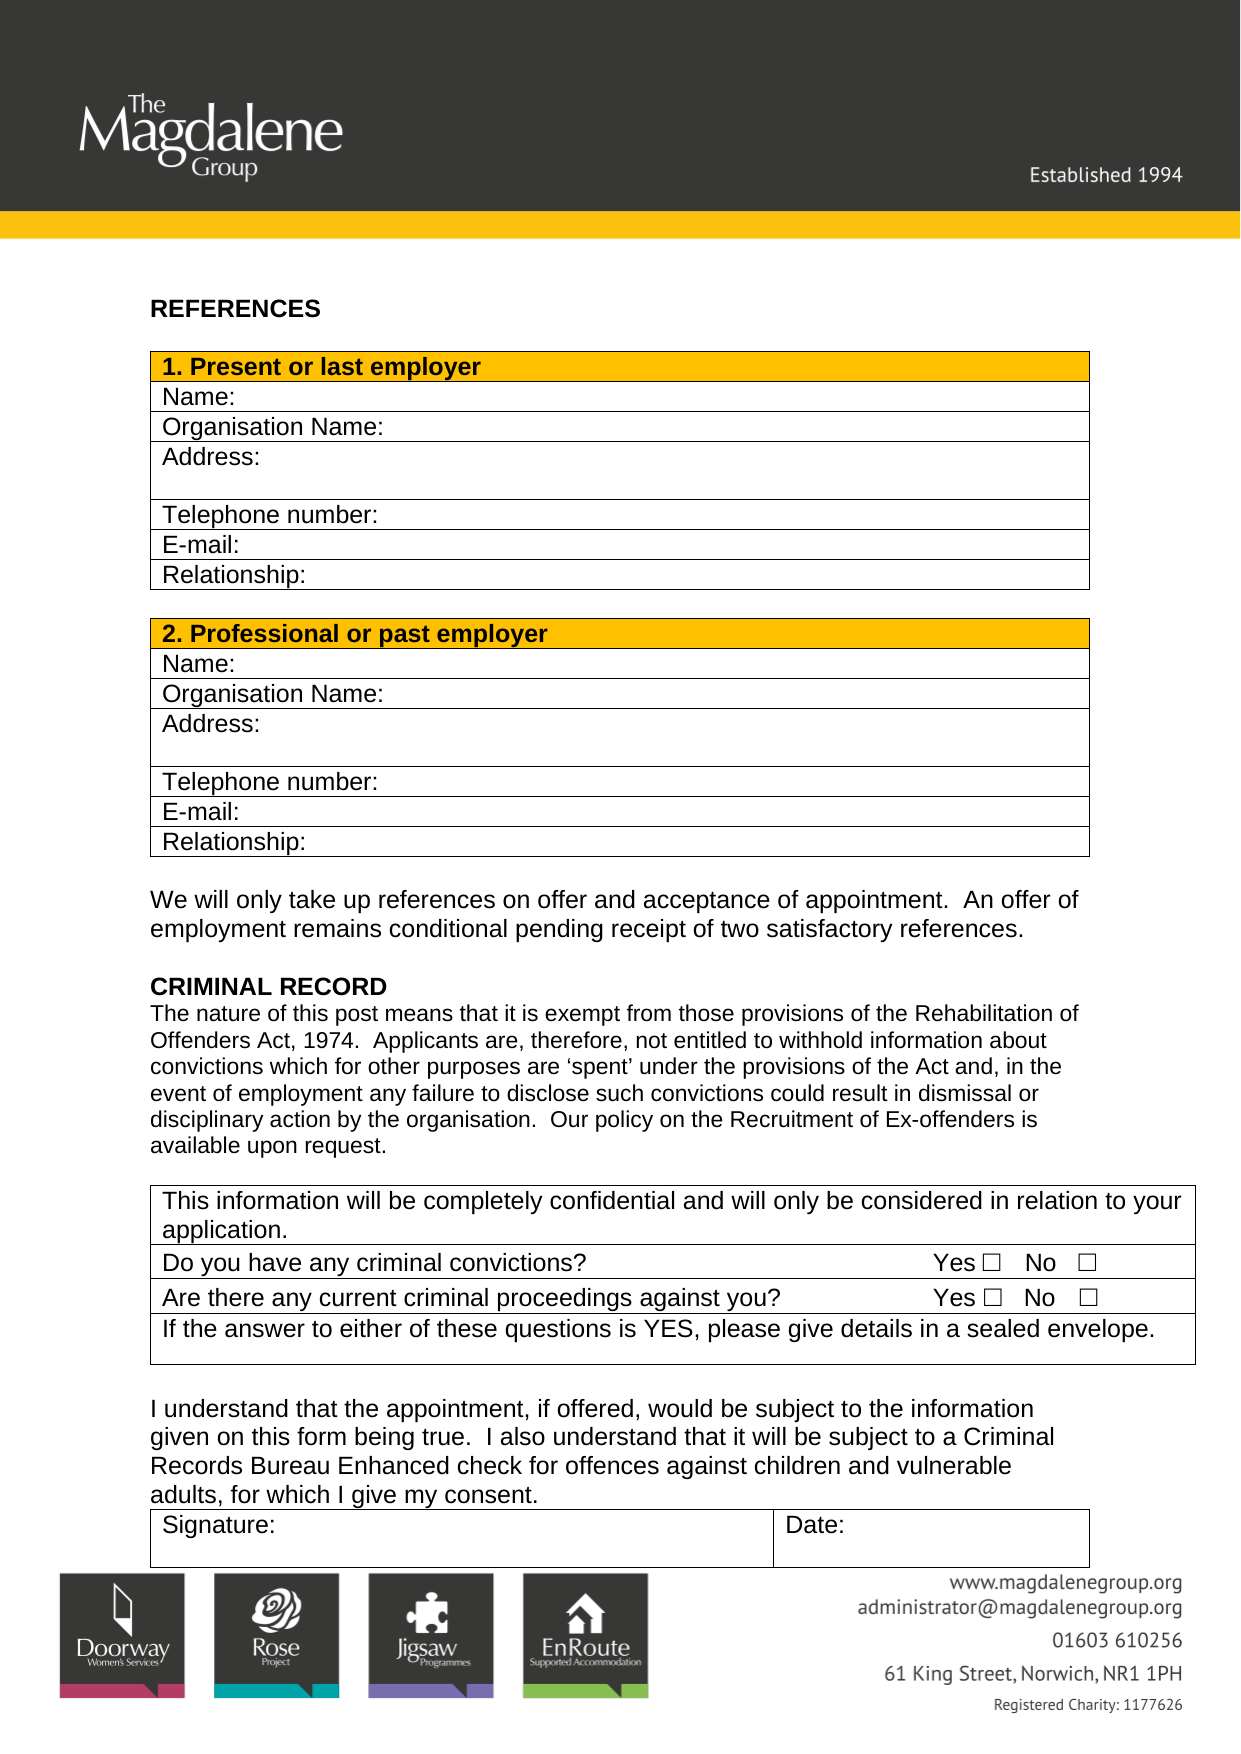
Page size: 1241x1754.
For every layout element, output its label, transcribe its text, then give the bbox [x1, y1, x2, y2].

text I understand that the appointment, if offered, would be subject to the information given on this form being true. I also understand that it will be subject to a Criminal Records Bureau Enhanced check for offences against children and vulnerable adults, for which I give my consent. [150, 1394, 1090, 1509]
table_cell Organisation Name: [151, 412, 1089, 441]
table_header 2. Professional or past employer [151, 619, 1089, 648]
table_cell Relationship: [151, 560, 1089, 588]
table_cell Organisation Name: [151, 679, 1089, 708]
table_header This information will be completely confidential and will only be considered in relation to your application. [151, 1186, 1195, 1243]
text CRIMINAL RECORD [150, 972, 1090, 1000]
table_cell Address: [151, 709, 1089, 766]
table_cell Relationship: [151, 827, 1089, 856]
table_cell Telephone number: [151, 500, 1089, 529]
table_cell Are there any current criminal proceedings against you? Yes □ No □ [151, 1279, 1195, 1313]
table_cell If the answer to either of these questions is YES, please give details in a sealed envelope. [151, 1314, 1195, 1364]
text The nature of this post means that it is exempt from those provisions of the Rehabilitation of Offenders Act, 1974. Applicants are, therefore, not entitled to withhold information about convictions which for other purposes are ‘spent’ under the provisions of the Act and, in the event of employment any failure to disclose such convictions could result in dismissal or disciplinary action by the organisation. Our policy on the Recruitment of Ex-offenders is available upon request. [150, 1000, 1090, 1158]
text REFERENCES [150, 294, 1090, 322]
table_cell Telephone number: [151, 767, 1089, 796]
table_cell Name: [151, 649, 1089, 678]
table_cell E-mail: [151, 530, 1089, 559]
table_cell Address: [151, 442, 1089, 499]
text We will only take up references on offer and acceptance of appointment. An offer of employment remains conditional pending receipt of two satisfactory references. [150, 885, 1090, 943]
table_cell Do you have any criminal convictions? Yes □ No □ [151, 1245, 1195, 1278]
table_cell E-mail: [151, 797, 1089, 826]
table_cell Name: [151, 382, 1089, 411]
table_header Date: [774, 1510, 1089, 1567]
table_header Signature: [151, 1510, 773, 1567]
picture [0, 0, 1241, 1754]
table_header 1. Present or last employer [151, 352, 1089, 381]
